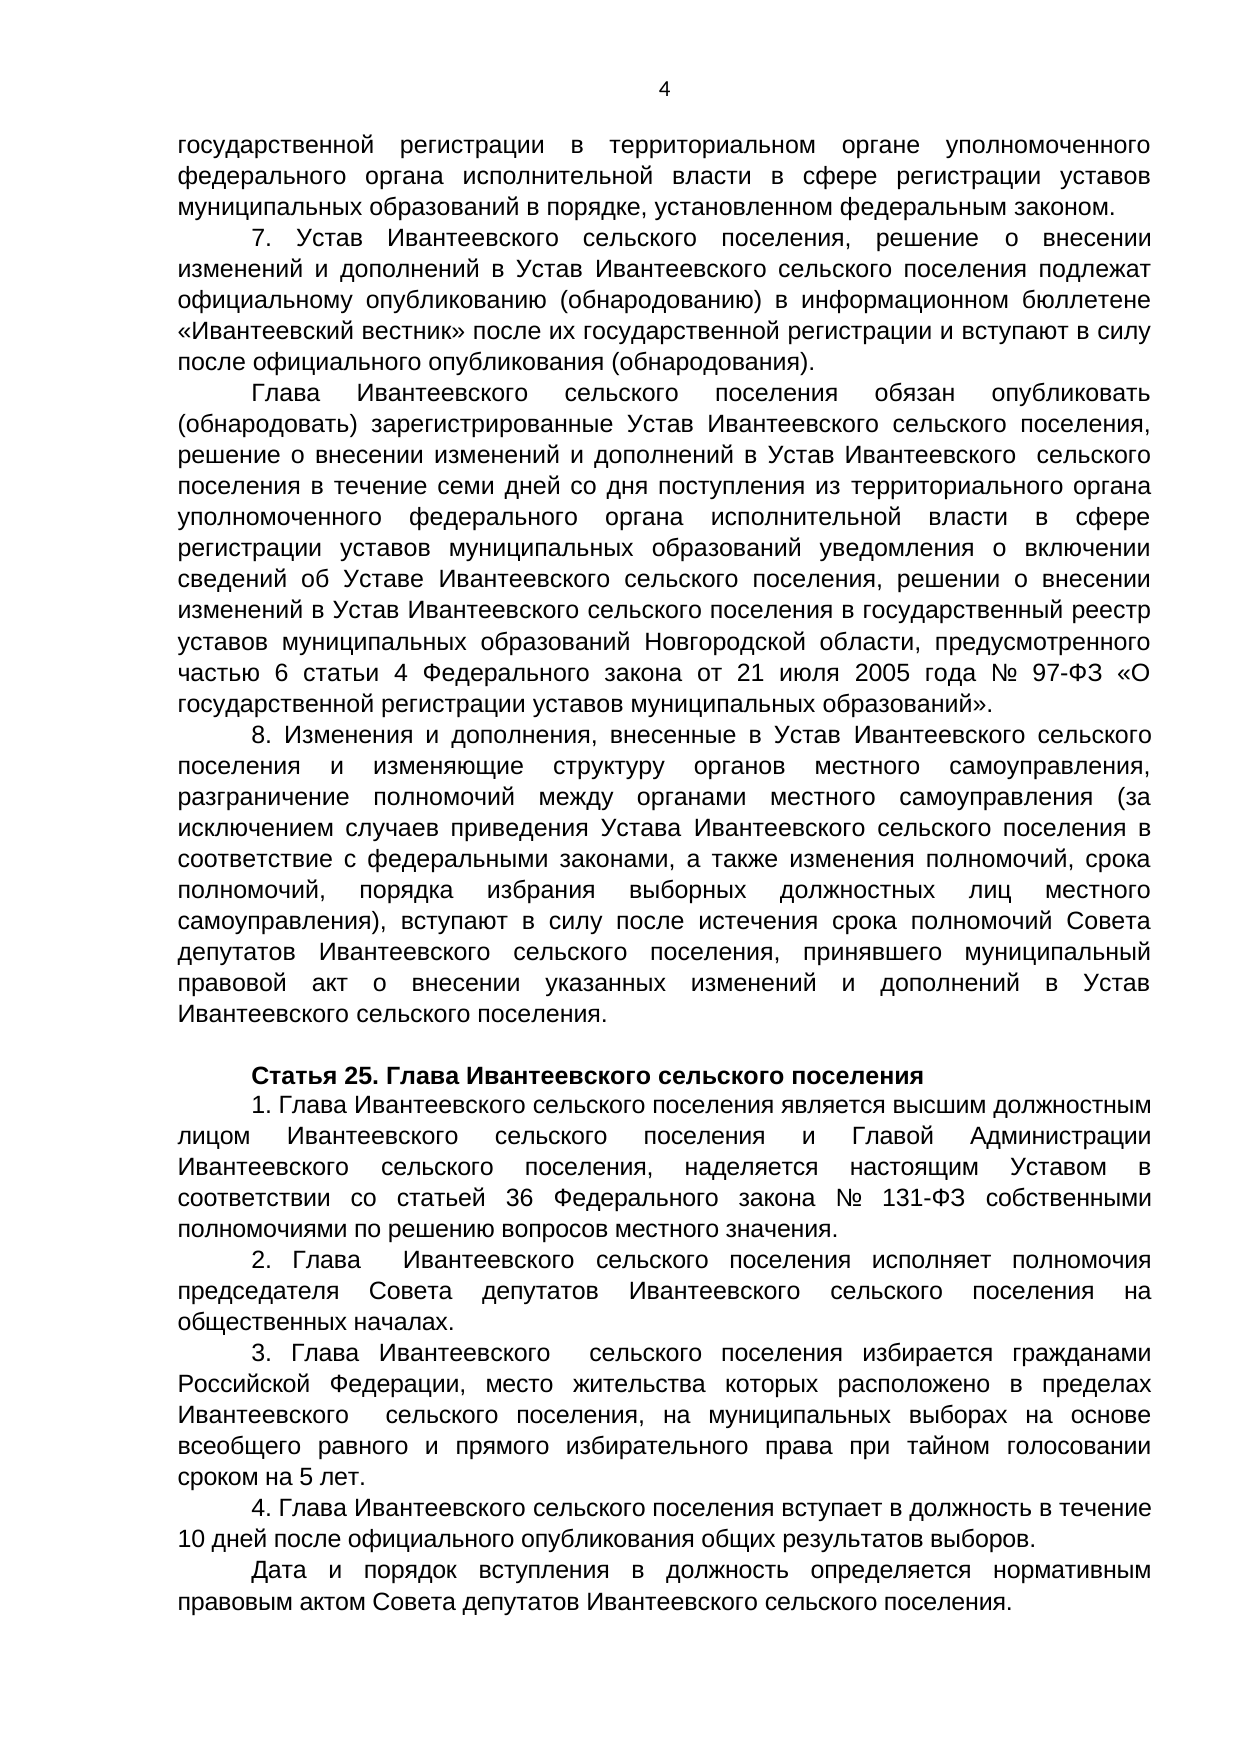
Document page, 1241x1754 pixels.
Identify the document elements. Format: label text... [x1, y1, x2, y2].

text 7. Устав Ивантеевского сельского поселения, решение о внесении изменений и дополнений в Устав Ивантеевского сельского поселения подлежат официальному опубликованию (обнародованию) в информационном бюллетене «Ивантеевский вестник» после их государственной регистрации и вступают в силу после официального опубликования (обнародования). [177, 223, 1152, 376]
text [177, 130, 1152, 221]
text Глава Ивантеевского сельского поселения обязан опубликовать (обнародовать) зарегистрированные Устав Ивантеевского сельского поселения, решение о внесении изменений и дополнений в Устав Ивантеевского сельского поселения в течение семи дней со дня поступления из территориального органа уполномоченного федерального органа исполнительной власти в сфере регистрации уставов муниципальных образований уведомления о включении сведений об Уставе Ивантеевского сельского поселения, решении о внесении изменений в Устав Ивантеевского сельского поселения в государственный реестр уставов муниципальных образований Новгородской области, предусмотренного частью 6 статьи 4 Федерального закона от 21 июля 2005 года № 97-ФЗ «О государственной регистрации уставов муниципальных образований». [177, 378, 1152, 717]
text Дата и порядок вступления в должность определяется нормативным правовым актом Совета депутатов Ивантеевского сельского поселения. [177, 1555, 1152, 1615]
text 2. Глава Ивантеевского сельского поселения исполняет полномочия председателя Совета депутатов Ивантеевского сельского поселения на общественных началах. [177, 1245, 1152, 1336]
text Статья 25. Глава Ивантеевского сельского поселения [177, 1061, 1152, 1090]
text 8. Изменения и дополнения, внесенные в Устав Ивантеевского сельского поселения и изменяющие структуру органов местного самоуправления, разграничение полномочий между органами местного самоуправления (за исключением случаев приведения Устава Ивантеевского сельского поселения в соответствие с федеральными законами, а также изменения полномочий, срока полномочий, порядка избрания выборных должностных лиц местного самоуправления), вступают в силу после истечения срока полномочий Совета депутатов Ивантеевского сельского поселения, принявшего муниципальный правовой акт о внесении указанных изменений и дополнений в Устав Ивантеевского сельского поселения. [177, 719, 1152, 1028]
text 3. Глава Ивантеевского сельского поселения избирается гражданами Российской Федерации, место жительства которых расположено в пределах Ивантеевского сельского поселения, на муниципальных выборах на основе всеобщего равного и прямого избирательного права при тайном голосовании сроком на 5 лет. [177, 1338, 1152, 1491]
text 1. Глава Ивантеевского сельского поселения является высшим должностным лицом Ивантеевского сельского поселения и Главой Администрации Ивантеевского сельского поселения, наделяется настоящим Уставом в соответствии со статьей 36 Федерального закона № 131-ФЗ собственными полномочиями по решению вопросов местного значения. [177, 1090, 1152, 1243]
text 4. Глава Ивантеевского сельского поселения вступает в должность в течение 10 дней после официального опубликования общих результатов выборов. [177, 1493, 1152, 1553]
